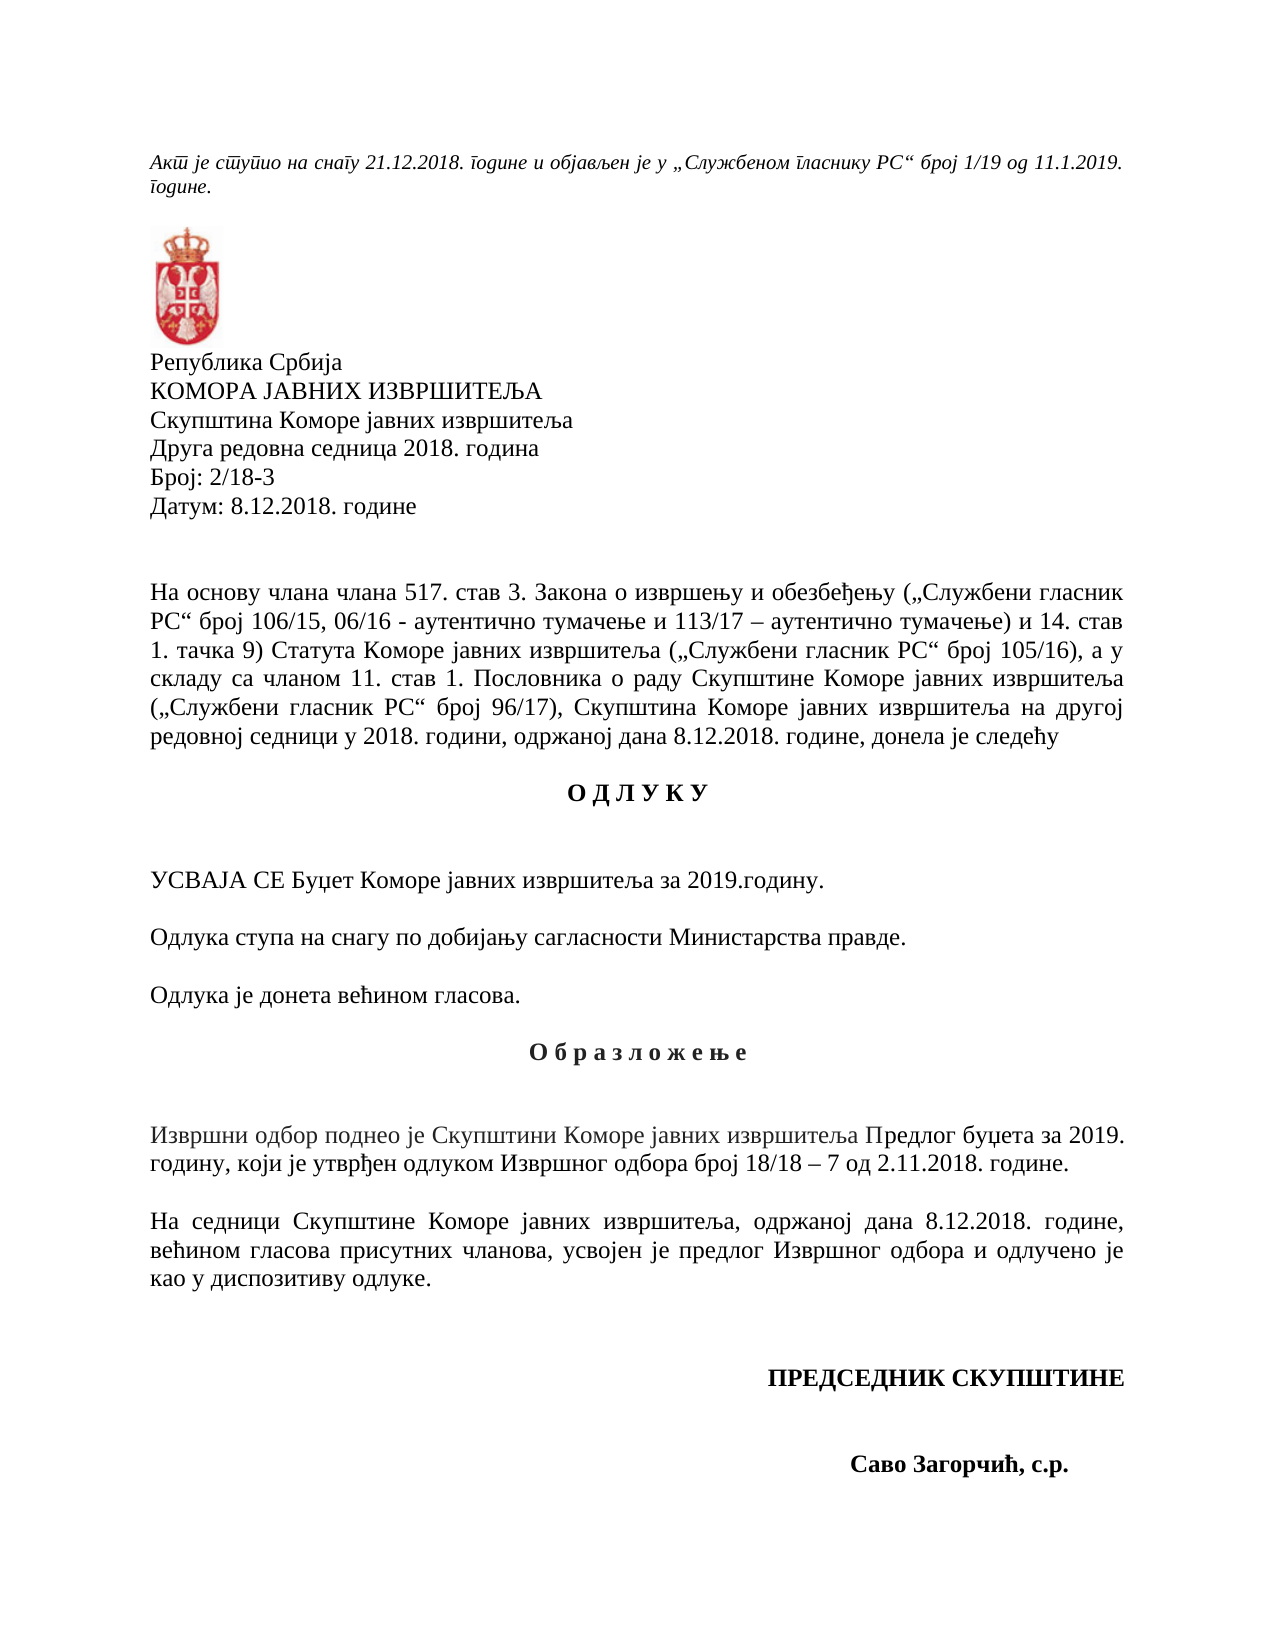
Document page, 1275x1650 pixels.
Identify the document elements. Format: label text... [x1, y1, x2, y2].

text Број: 2/18-3 [150, 462, 1125, 491]
text УСВАЈА СЕ Буџет Коморе јавних извршитеља за 2019.годину. [150, 865, 1125, 893]
text КОМОРА ЈАВНИХ ИЗВРШИТЕЉА [150, 376, 1125, 405]
text Одлука ступа на снагу по добијању сагласности Министарства правде. [150, 922, 1125, 951]
text Друга редовна седница 2018. година [150, 433, 1125, 462]
text Извршни одбор поднео је Скупштини Коморе јавних извршитеља Предлог буџета за 2019. годину, који је утврђен одлуком Извршног одбора број 18/18 – 7 од 2.11.2018. године. [150, 1120, 1125, 1177]
text На основу члана члана 517. став 3. Закона о извршењу и обезбеђењу („Службени гласник РС“ број 106/15, 06/16 - аутентично тумачење и 113/17 – аутентично тумачење) и 14. став 1. тачка 9) Статута Коморе јавних извршитеља („Службени гласник РС“ број 105/16), а у складу са чланом 11. став 1. Пословника о раду Скупштине Коморе јавних извршитеља („Службени гласник РС“ број 96/17), Скупштина Коморе јавних извршитеља на другој редовној седници у 2018. години, одржаној дана 8.12.2018. године, донела је следећу [150, 577, 1125, 750]
text ПРЕДСЕДНИК СКУПШТИНЕ [150, 1363, 1125, 1391]
text Саво Загорчић, с.р. [750, 1449, 1125, 1478]
text На седници Скупштине Коморе јавних извршитеља, одржаној дана 8.12.2018. године, већином гласова присутних чланова, усвојен је предлог Извршног одбора и одлучено је као у диспозитиву одлуке. [150, 1206, 1125, 1292]
text Република Србија [150, 347, 1125, 376]
text О Д Л У К У [150, 778, 1125, 807]
text Акт је ступио на снагу 21.12.2018. године и објављен је у „Службеном гласнику РС“ број 1/19 од 11.1.2019. године. [150, 150, 1125, 198]
text Скупштина Коморе јавних извршитеља [150, 405, 1125, 433]
text О б р а з л о ж е њ е [150, 1037, 1125, 1066]
picture [150, 226, 224, 348]
text Датум: 8.12.2018. гoдине [150, 491, 1125, 520]
text Одлука је донета већином гласова. [150, 980, 1125, 1008]
